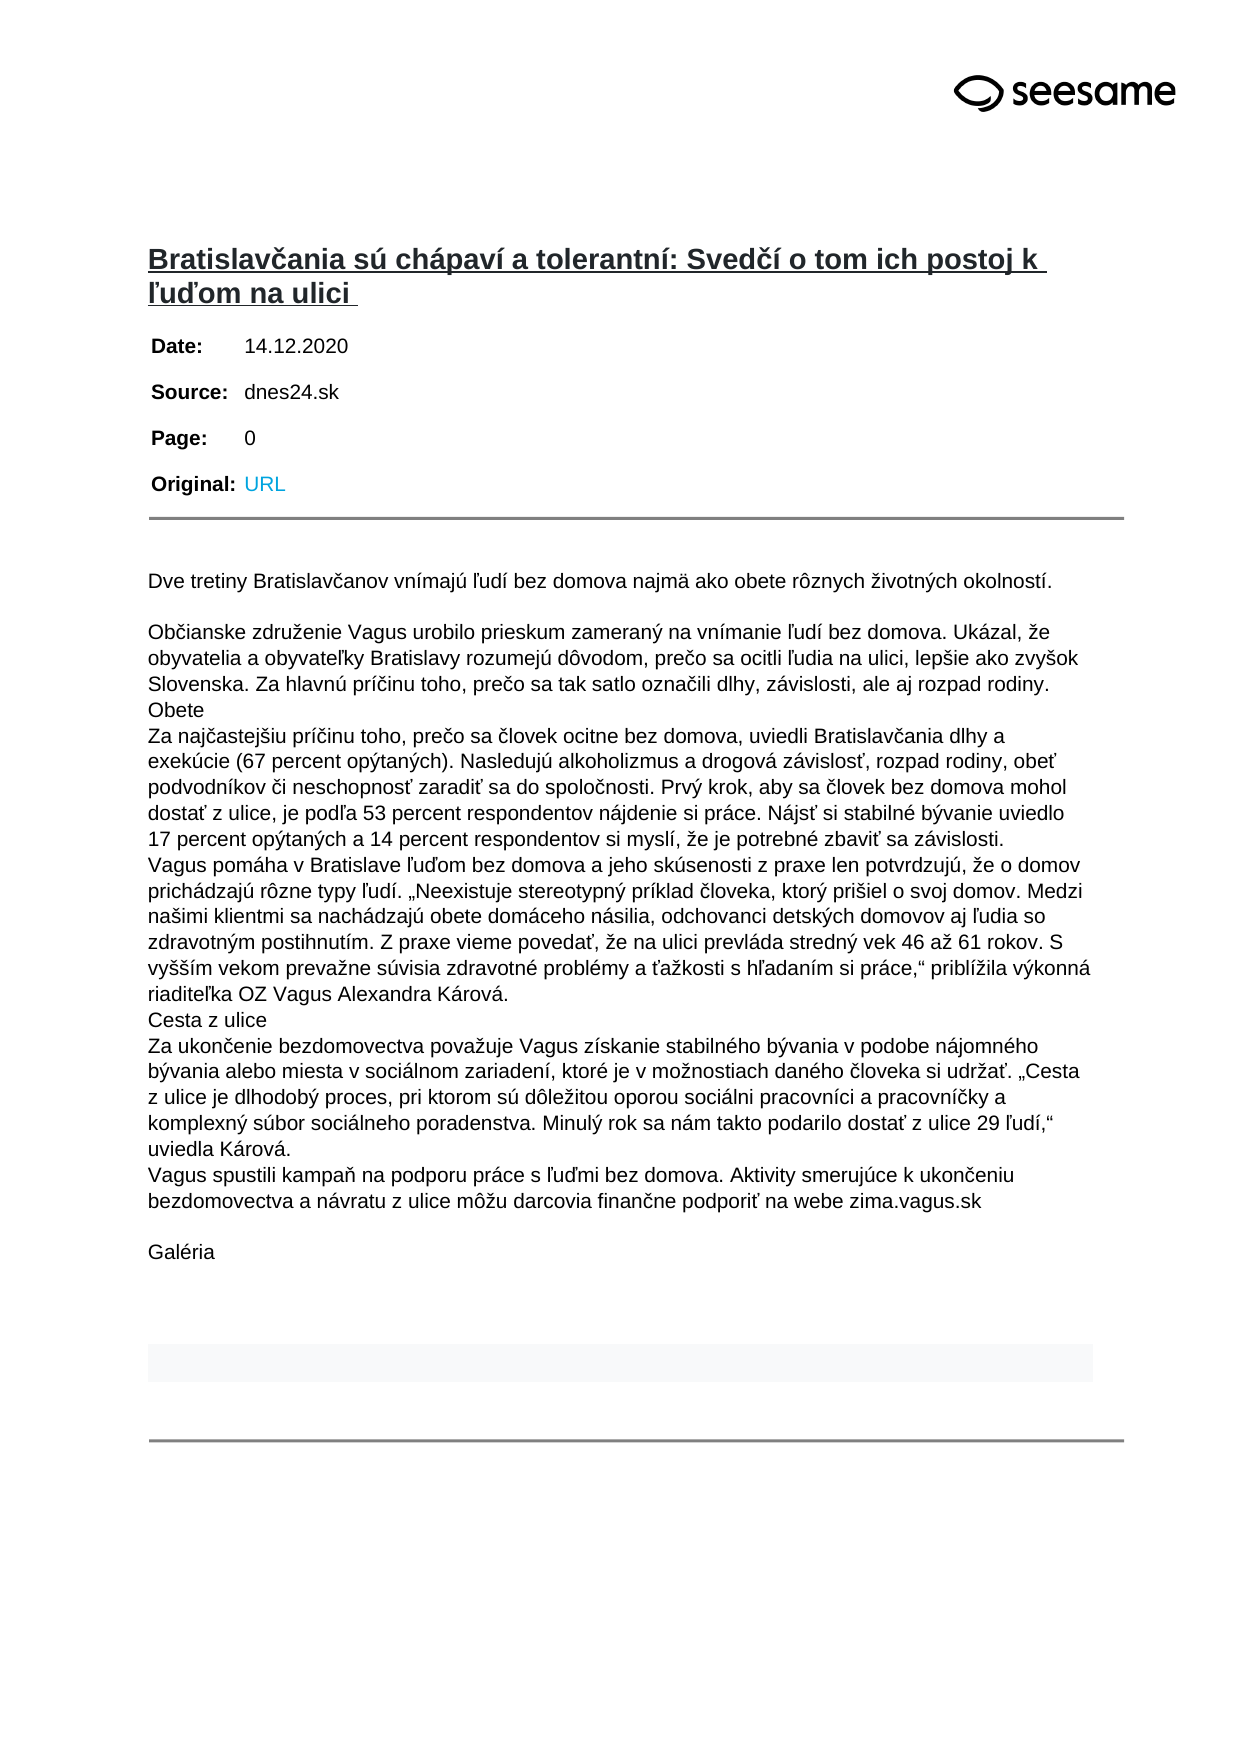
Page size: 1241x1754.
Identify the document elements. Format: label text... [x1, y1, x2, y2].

table_cell URL [243, 471, 1094, 516]
table_cell Page: [149, 425, 243, 471]
table_cell Original: [149, 471, 243, 516]
table_header Date: [149, 333, 243, 379]
table_cell 0 [243, 425, 1094, 471]
subtitle Bratislavčania sú chápaví a tolerantní: Svedčí o tom ich postoj k ľuďom na ulici [148, 242, 1093, 309]
table_header 14.12.2020 [243, 333, 1094, 379]
table_cell Source: [149, 379, 243, 425]
picture [953, 75, 1176, 112]
table_cell dnes24.sk [243, 379, 1094, 425]
text Dve tretiny Bratislavčanov vnímajú ľudí bez domova najmä ako obete rôznych životných okolností. Občianske združenie Vagus urobilo prieskum zameraný na vnímanie ľudí bez domova. Ukázal, že obyvatelia a obyvateľky Bratislavy rozumejú dôvodom, prečo sa ocitli ľudia na ulici, lepšie ako zvyšok Slovenska. Za hlavnú príčinu toho, prečo sa tak satlo označili dlhy, závislosti, ale aj rozpad rodiny. Obete Za najčastejšiu príčinu toho, prečo sa človek ocitne bez domova, uviedli Bratislavčania dlhy a exekúcie (67 percent opýtaných). Nasledujú alkoholizmus a drogová závislosť, rozpad rodiny, obeť podvodníkov či neschopnosť zaradiť sa do spoločnosti. Prvý krok, aby sa človek bez domova mohol dostať z ulice, je podľa 53 percent respondentov nájdenie si práce. Nájsť si stabilné bývanie uviedlo 17 percent opýtaných a 14 percent respondentov si myslí, že je potrebné zbaviť sa závislosti. Vagus pomáha v Bratislave ľuďom bez domova a jeho skúsenosti z praxe len potvrdzujú, že o domov prichádzajú rôzne typy ľudí. „Neexistuje stereotypný príklad človeka, ktorý prišiel o svoj domov. Medzi našimi klientmi sa nachádzajú obete domáceho násilia, odchovanci detských domovov aj ľudia so zdravotným postihnutím. Z praxe vieme povedať, že na ulici prevláda stredný vek 46 až 61 rokov. S vyšším vekom prevažne súvisia zdravotné problémy a ťažkosti s hľadaním si práce,“ priblížila výkonná riaditeľka OZ Vagus Alexandra Kárová. Cesta z ulice Za ukončenie bezdomovectva považuje Vagus získanie stabilného bývania v podobe nájomného bývania alebo miesta v sociálnom zariadení, ktoré je v možnostiach daného človeka si udržať. „Cesta z ulice je dlhodobý proces, pri ktorom sú dôležitou oporou sociálni pracovníci a pracovníčky a komplexný súbor sociálneho poradenstva. Minulý rok sa nám takto podarilo dostať z ulice 29 ľudí,“ uviedla Kárová. Vagus spustili kampaň na podporu práce s ľuďmi bez domova. Aktivity smerujúce k ukončeniu bezdomovectva a návratu z ulice môžu darcovia finančne podporiť na webe zima.vagus.sk Galéria [148, 568, 1093, 1323]
